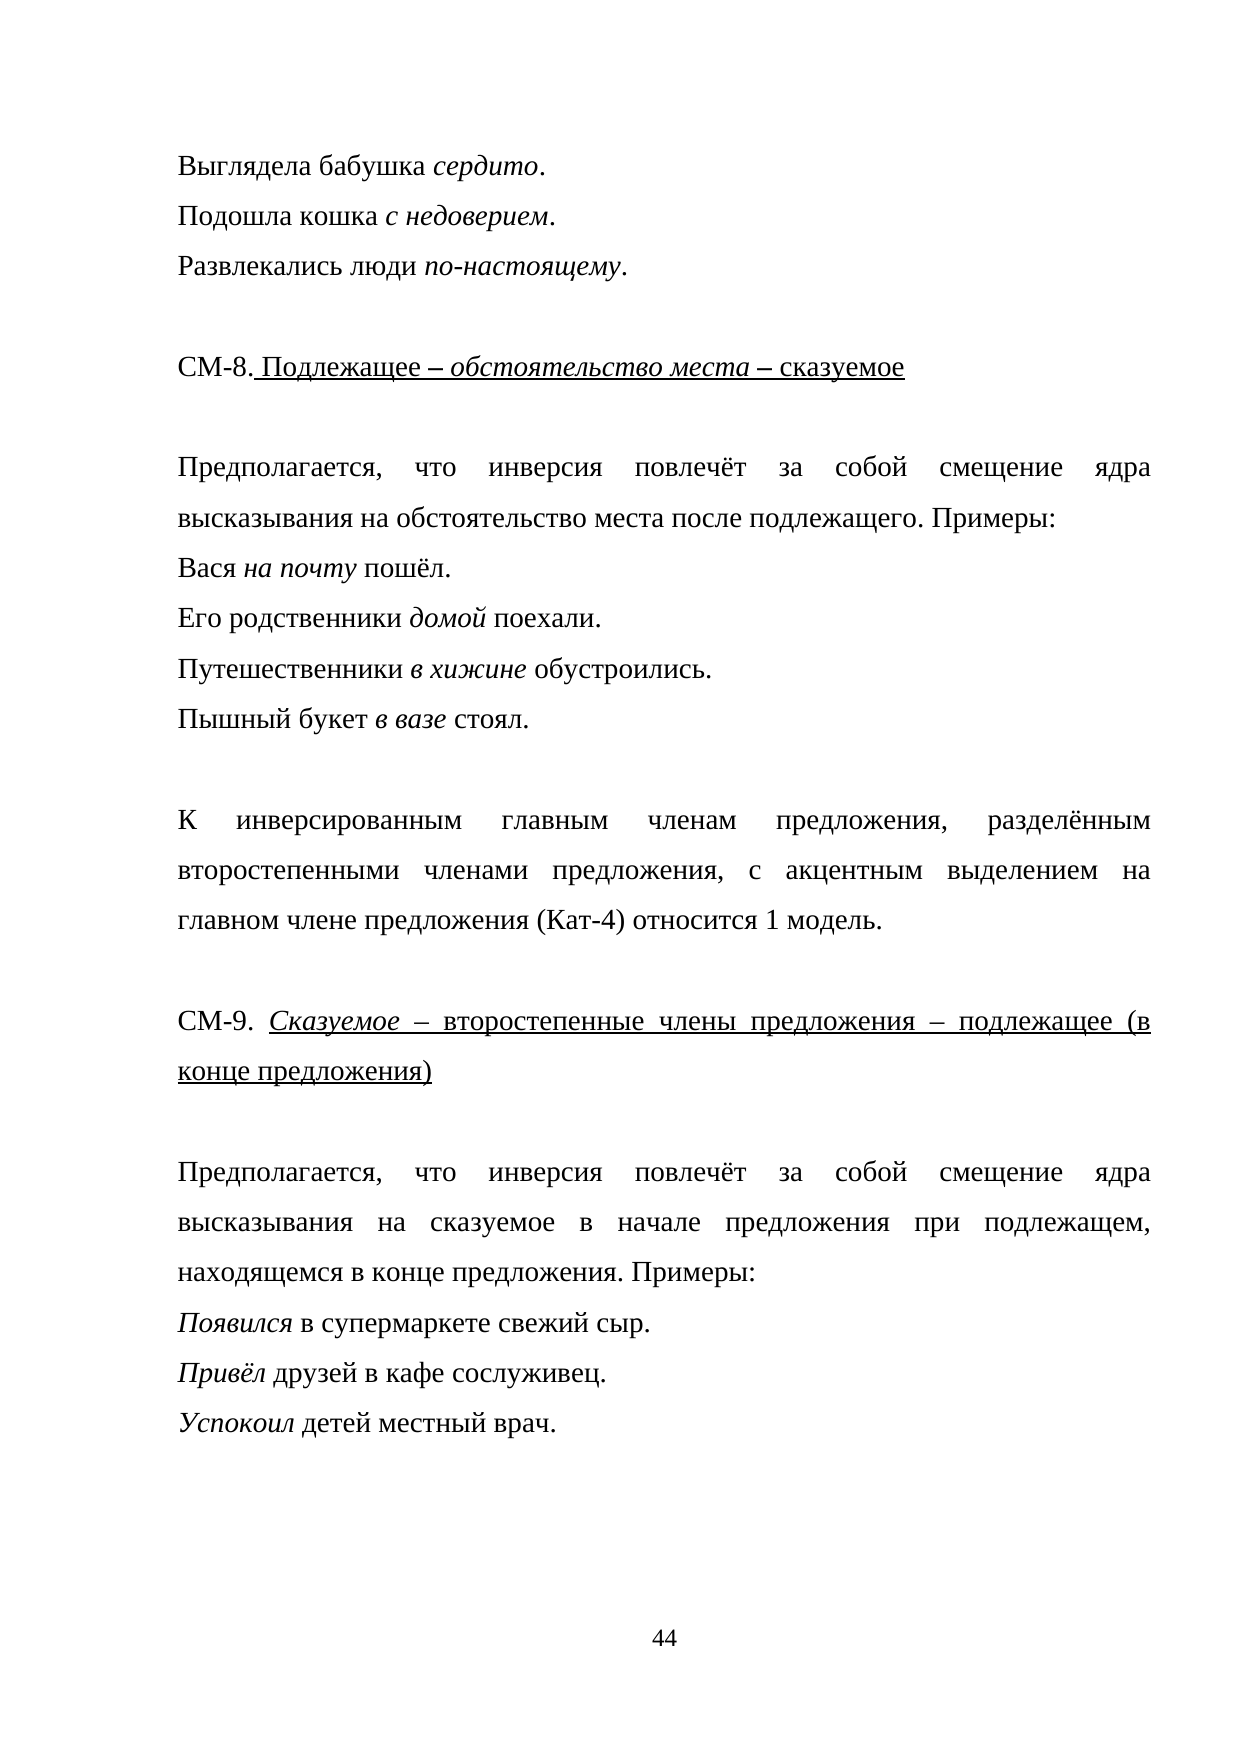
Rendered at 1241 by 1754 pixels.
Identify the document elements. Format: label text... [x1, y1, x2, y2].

text Путешественники в хижине обустроились. [177, 651, 1152, 684]
text Его родственники домой поехали. [177, 601, 1152, 634]
text Развлекались люди по-настоящему. [177, 248, 1152, 282]
text Подошла кошка с недоверием. [177, 198, 1152, 232]
text Привёл друзей в кафе сослуживец. [177, 1355, 1152, 1389]
text Вася на почту пошёл. [177, 550, 1152, 584]
text Предполагается, что инверсия повлечёт за собой смещение ядра высказывания на обстоятельство места после подлежащего. Примеры: [177, 449, 1152, 533]
text Появился в супермаркете свежий сыр. [177, 1305, 1152, 1338]
text Предполагается, что инверсия повлечёт за собой смещение ядра высказывания на сказуемое в начале предложения при подлежащем, находящемся в конце предложения. Примеры: [177, 1154, 1152, 1288]
text Успокоил детей местный врач. [177, 1406, 1152, 1439]
text СМ-8. Подлежащее – обстоятельство места – сказуемое [177, 299, 1152, 382]
text Пышный букет в вазе стоял. [177, 701, 1152, 735]
text СМ-9. Сказуемое – второстепенные члены предложения – подлежащее (в конце предложения) [177, 1003, 1152, 1087]
text К инверсированным главным членам предложения, разделённым второстепенными членами предложения, с акцентным выделением на главном члене предложения (Кат-4) относится 1 модель. [177, 802, 1152, 936]
text Выглядела бабушка сердито. [177, 148, 1152, 181]
